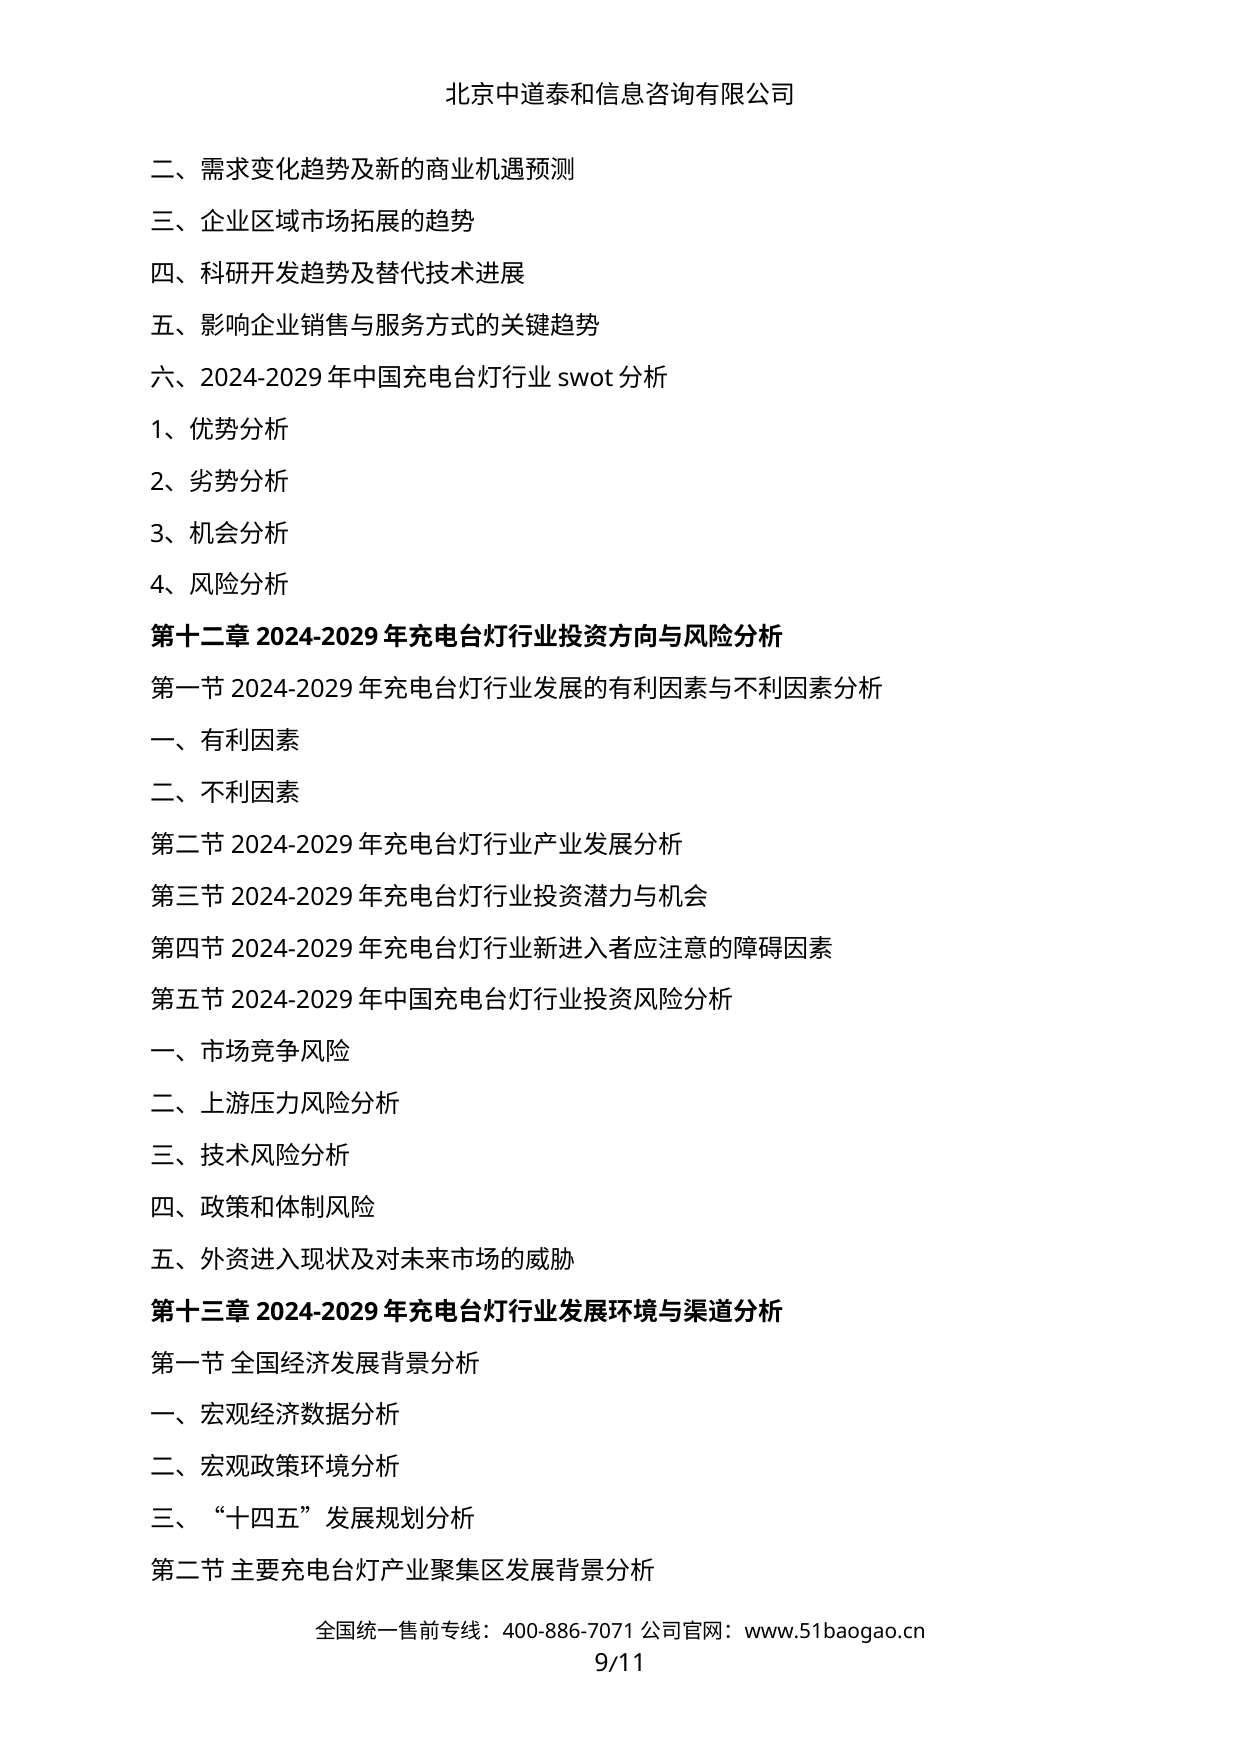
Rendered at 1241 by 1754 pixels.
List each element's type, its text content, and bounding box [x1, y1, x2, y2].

text 第十三章 2024-2029年充电台灯行业发展环境与渠道分析 [150, 1291, 1090, 1327]
text 1、优势分析 [150, 409, 1090, 446]
text 第四节 2024-2029年充电台灯行业新进入者应注意的障碍因素 [150, 928, 1090, 964]
text 第一节 全国经济发展背景分析 [150, 1343, 1090, 1379]
text 三、企业区域市场拓展的趋势 [150, 202, 1090, 238]
text 第三节 2024-2029年充电台灯行业投资潜力与机会 [150, 876, 1090, 912]
text 六、2024-2029年中国充电台灯行业swot分析 [150, 357, 1090, 394]
text 第五节 2024-2029年中国充电台灯行业投资风险分析 [150, 980, 1090, 1016]
text 二、上游压力风险分析 [150, 1084, 1090, 1120]
text 二、需求变化趋势及新的商业机遇预测 [150, 150, 1090, 186]
text 3、机会分析 [150, 513, 1090, 549]
text 三、技术风险分析 [150, 1136, 1090, 1172]
text 三、“十四五”发展规划分析 [150, 1499, 1090, 1535]
text 五、影响企业销售与服务方式的关键趋势 [150, 306, 1090, 342]
text 四、科研开发趋势及替代技术进展 [150, 254, 1090, 290]
text 一、有利因素 [150, 721, 1090, 757]
text 四、政策和体制风险 [150, 1187, 1090, 1224]
text 一、宏观经济数据分析 [150, 1395, 1090, 1431]
text 2、劣势分析 [150, 461, 1090, 497]
text 第二节 主要充电台灯产业聚集区发展背景分析 [150, 1551, 1090, 1587]
text 二、不利因素 [150, 772, 1090, 809]
text 第十二章 2024-2029年充电台灯行业投资方向与风险分析 [150, 617, 1090, 653]
text 五、外资进入现状及对未来市场的威胁 [150, 1239, 1090, 1276]
text 第二节 2024-2029年充电台灯行业产业发展分析 [150, 824, 1090, 861]
text 一、市场竞争风险 [150, 1032, 1090, 1068]
text 第一节 2024-2029年充电台灯行业发展的有利因素与不利因素分析 [150, 669, 1090, 705]
text 二、宏观政策环境分析 [150, 1447, 1090, 1483]
text 4、风险分析 [150, 565, 1090, 601]
